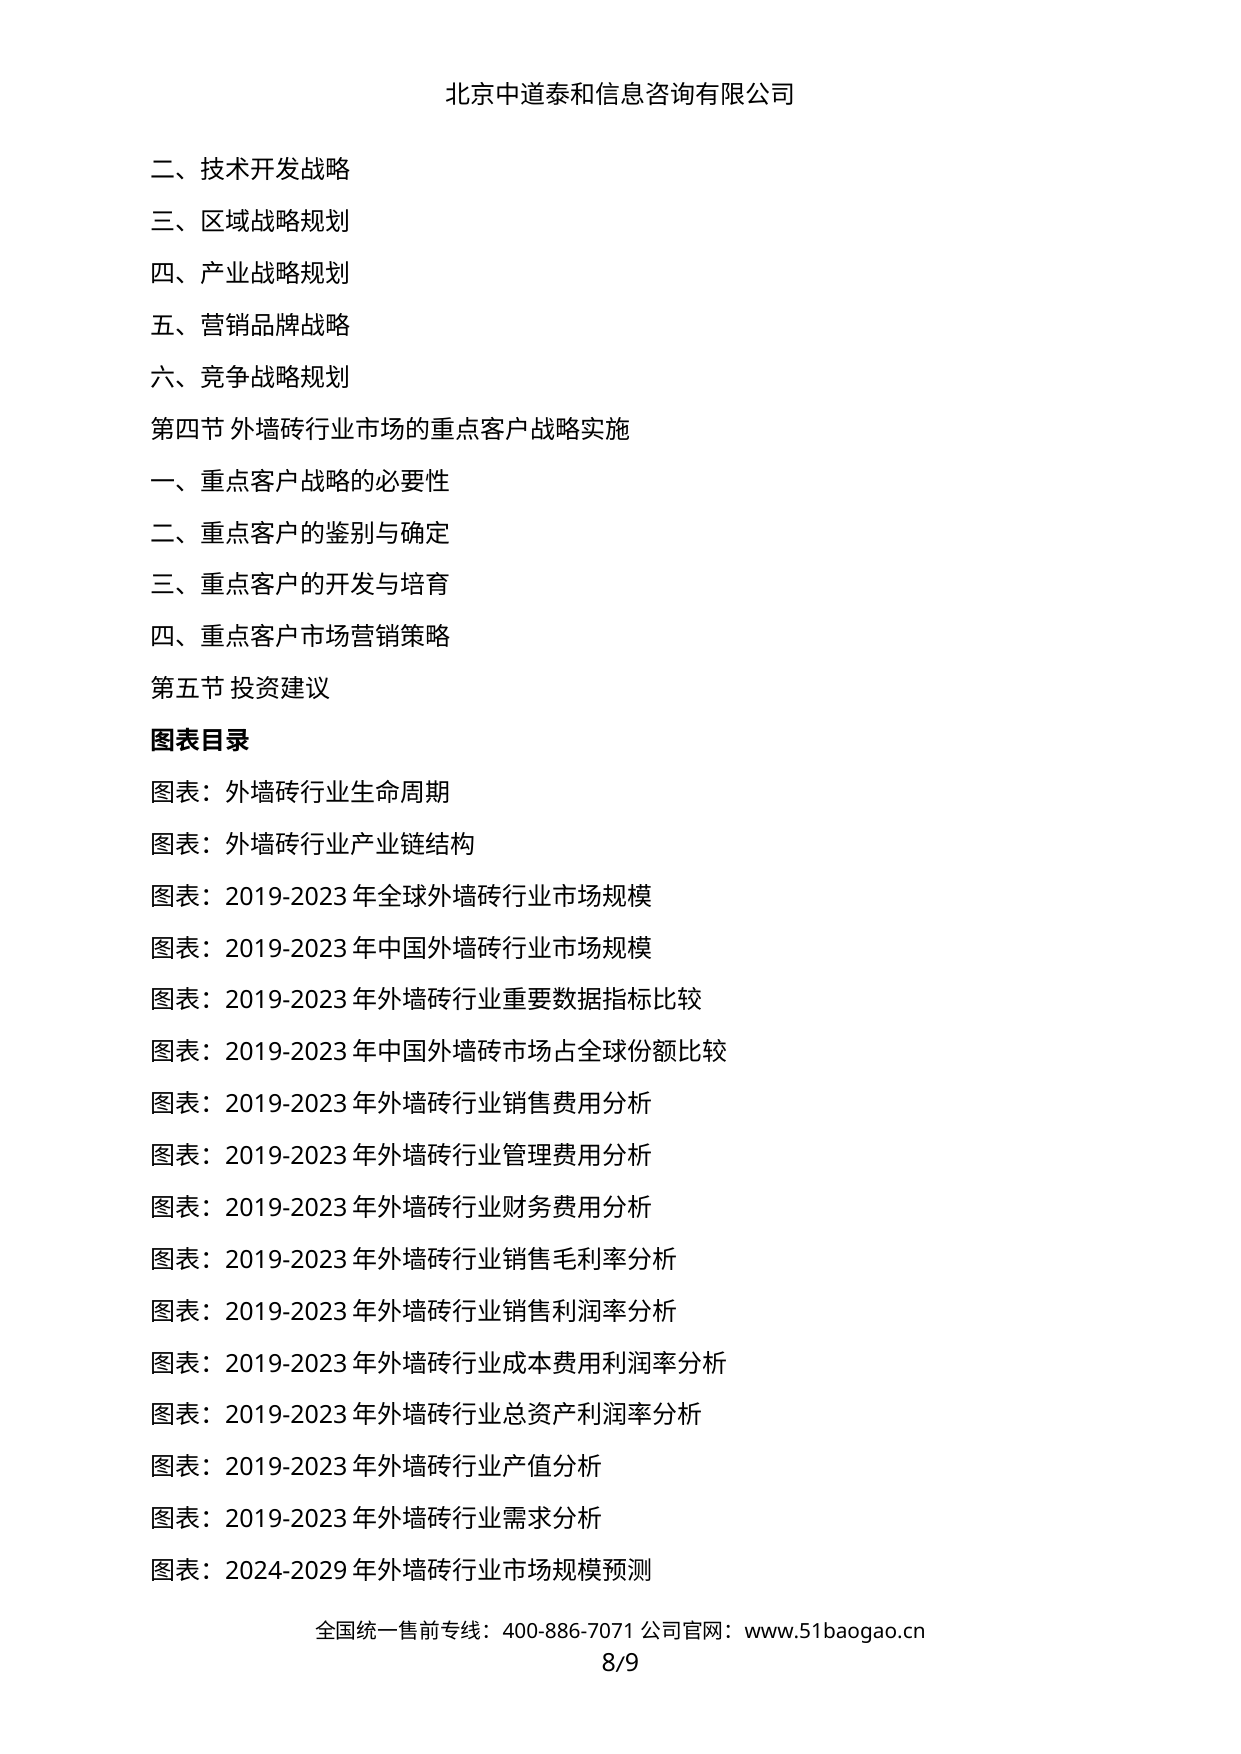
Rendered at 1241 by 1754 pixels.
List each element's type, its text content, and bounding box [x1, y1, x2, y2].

text 四、重点客户市场营销策略 [150, 617, 1090, 653]
text 图表：2019-2023年中国外墙砖市场占全球份额比较 [150, 1032, 1090, 1068]
text 二、技术开发战略 [150, 150, 1090, 186]
text 三、区域战略规划 [150, 202, 1090, 238]
text 四、产业战略规划 [150, 254, 1090, 290]
text 图表：2019-2023年外墙砖行业产值分析 [150, 1447, 1090, 1483]
text 图表目录 [150, 721, 1090, 757]
text 图表：2019-2023年外墙砖行业重要数据指标比较 [150, 980, 1090, 1016]
text 图表：2019-2023年外墙砖行业需求分析 [150, 1499, 1090, 1535]
text 二、重点客户的鉴别与确定 [150, 513, 1090, 549]
text 图表：2019-2023年外墙砖行业总资产利润率分析 [150, 1395, 1090, 1431]
text 图表：2024-2029年外墙砖行业市场规模预测 [150, 1551, 1090, 1587]
text 图表：2019-2023年中国外墙砖行业市场规模 [150, 928, 1090, 964]
text 图表：2019-2023年外墙砖行业销售毛利率分析 [150, 1239, 1090, 1276]
text 图表：2019-2023年外墙砖行业销售费用分析 [150, 1084, 1090, 1120]
text 图表：2019-2023年全球外墙砖行业市场规模 [150, 876, 1090, 912]
text 图表：外墙砖行业产业链结构 [150, 824, 1090, 861]
text 图表：2019-2023年外墙砖行业销售利润率分析 [150, 1291, 1090, 1327]
text 第四节 外墙砖行业市场的重点客户战略实施 [150, 409, 1090, 446]
text 一、重点客户战略的必要性 [150, 461, 1090, 497]
text 第五节 投资建议 [150, 669, 1090, 705]
text 图表：2019-2023年外墙砖行业管理费用分析 [150, 1136, 1090, 1172]
text 图表：外墙砖行业生命周期 [150, 772, 1090, 809]
text 六、竞争战略规划 [150, 357, 1090, 394]
text 三、重点客户的开发与培育 [150, 565, 1090, 601]
text 图表：2019-2023年外墙砖行业财务费用分析 [150, 1187, 1090, 1224]
text 图表：2019-2023年外墙砖行业成本费用利润率分析 [150, 1343, 1090, 1379]
text 五、营销品牌战略 [150, 306, 1090, 342]
